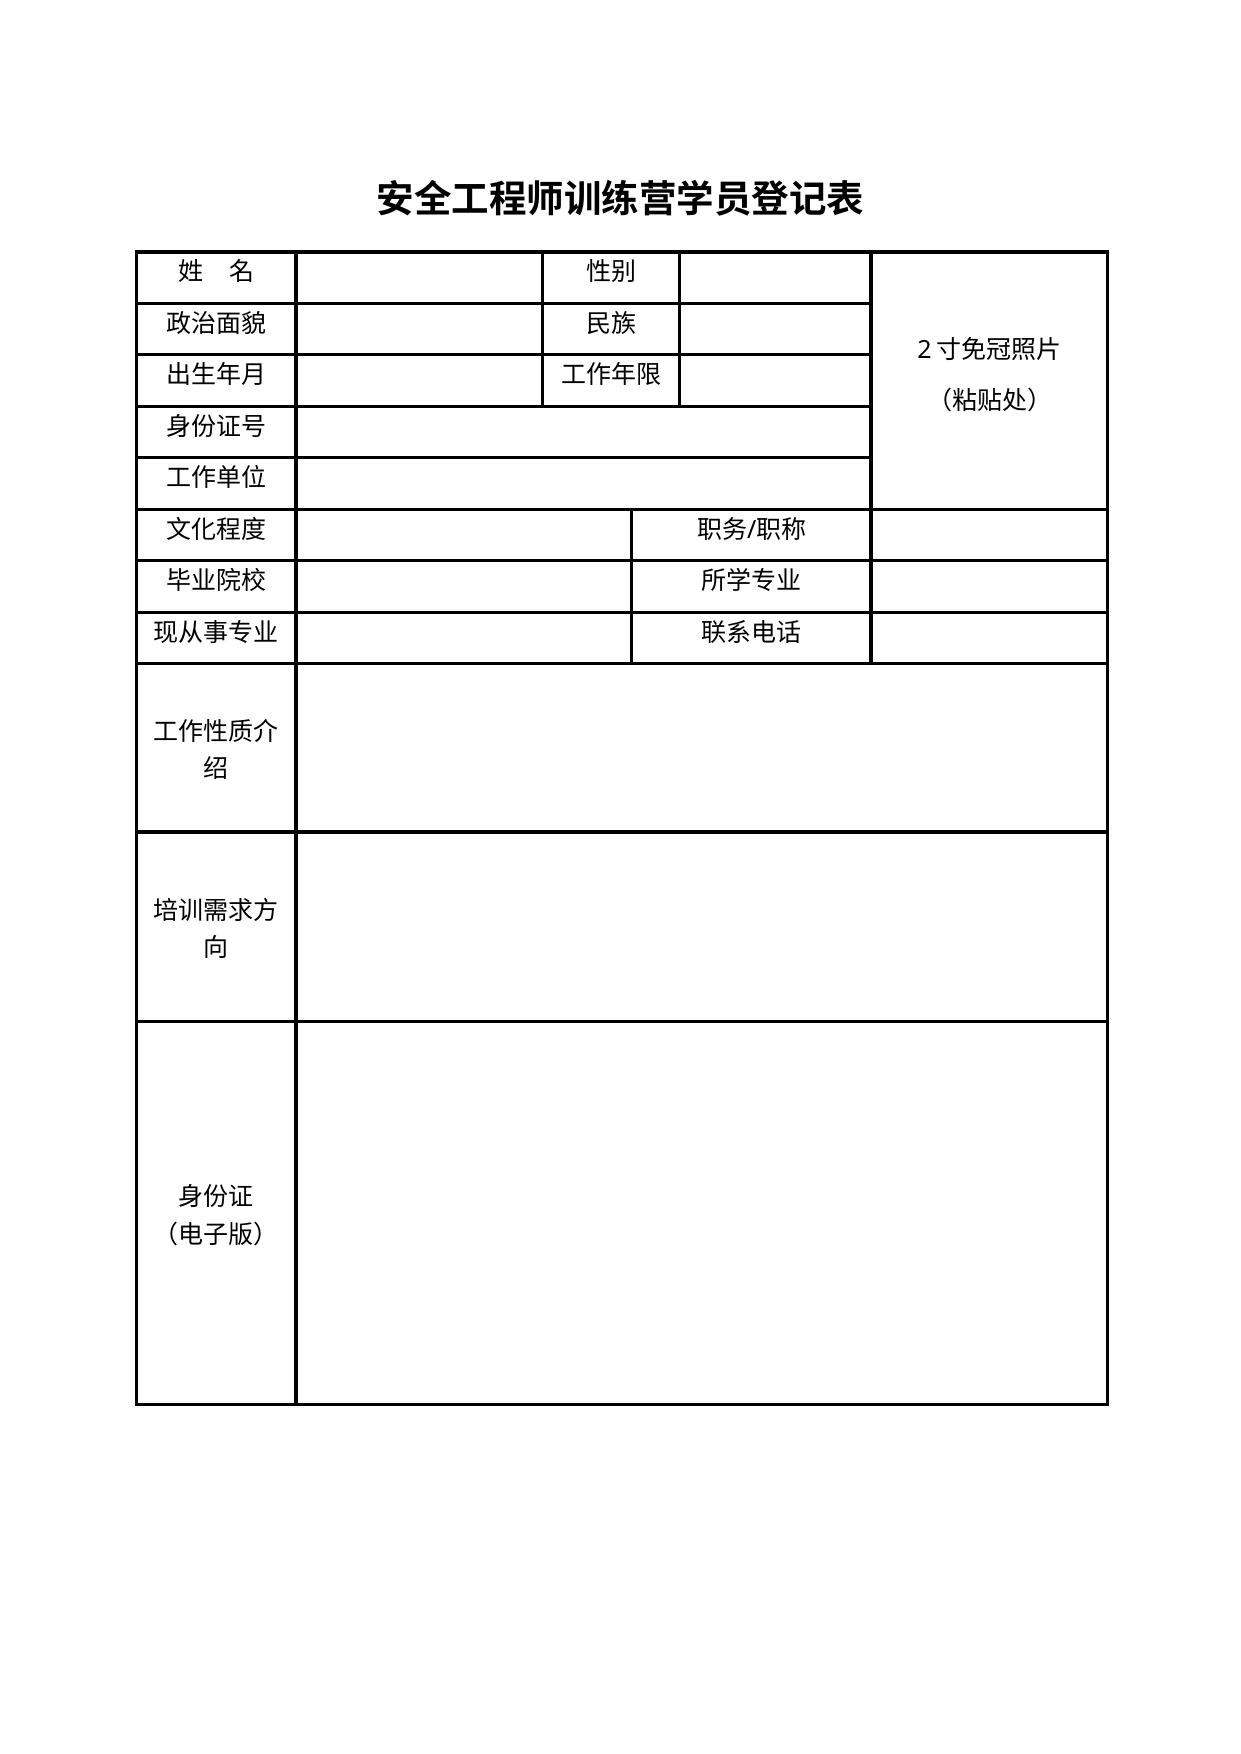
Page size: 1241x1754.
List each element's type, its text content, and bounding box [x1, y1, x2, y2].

table_cell [873, 614, 1106, 662]
table_cell 政治面貌 [138, 305, 294, 353]
table_cell [298, 614, 630, 662]
table_cell [298, 834, 1106, 1020]
table_cell [298, 356, 541, 405]
table_cell 工作年限 [544, 356, 678, 405]
table_cell 毕业院校 [138, 562, 294, 611]
table_cell 身份证 （电子版） [138, 1023, 294, 1403]
table_cell 现从事专业 [138, 614, 294, 662]
table_cell 培训需求方向 [138, 834, 294, 1020]
table_header 2寸免冠照片 （粘贴处） [873, 254, 1106, 508]
table_cell [298, 511, 630, 559]
table_cell [873, 511, 1106, 559]
table_cell [298, 1023, 1106, 1403]
table_cell [681, 356, 869, 405]
table_cell [298, 459, 869, 508]
table_cell [298, 562, 630, 611]
table_cell [298, 305, 541, 353]
table_cell 出生年月 [138, 356, 294, 405]
table_header 姓 名 [138, 254, 294, 302]
table_cell 职务/职称 [633, 511, 869, 559]
table_header 性别 [544, 254, 678, 302]
text 安全工程师训练营学员登记表 [148, 169, 1093, 223]
table_cell 文化程度 [138, 511, 294, 559]
table_cell [681, 305, 869, 353]
table_header [298, 254, 541, 302]
table_cell 所学专业 [633, 562, 869, 611]
table_cell 民族 [544, 305, 678, 353]
table_cell [298, 408, 869, 456]
table_cell [298, 665, 1106, 830]
table_header [681, 254, 869, 302]
table_cell [873, 562, 1106, 611]
table_cell 联系电话 [633, 614, 869, 662]
table_cell 身份证号 [138, 408, 294, 456]
table_cell 工作性质介绍 [138, 665, 294, 830]
table_cell 工作单位 [138, 459, 294, 508]
